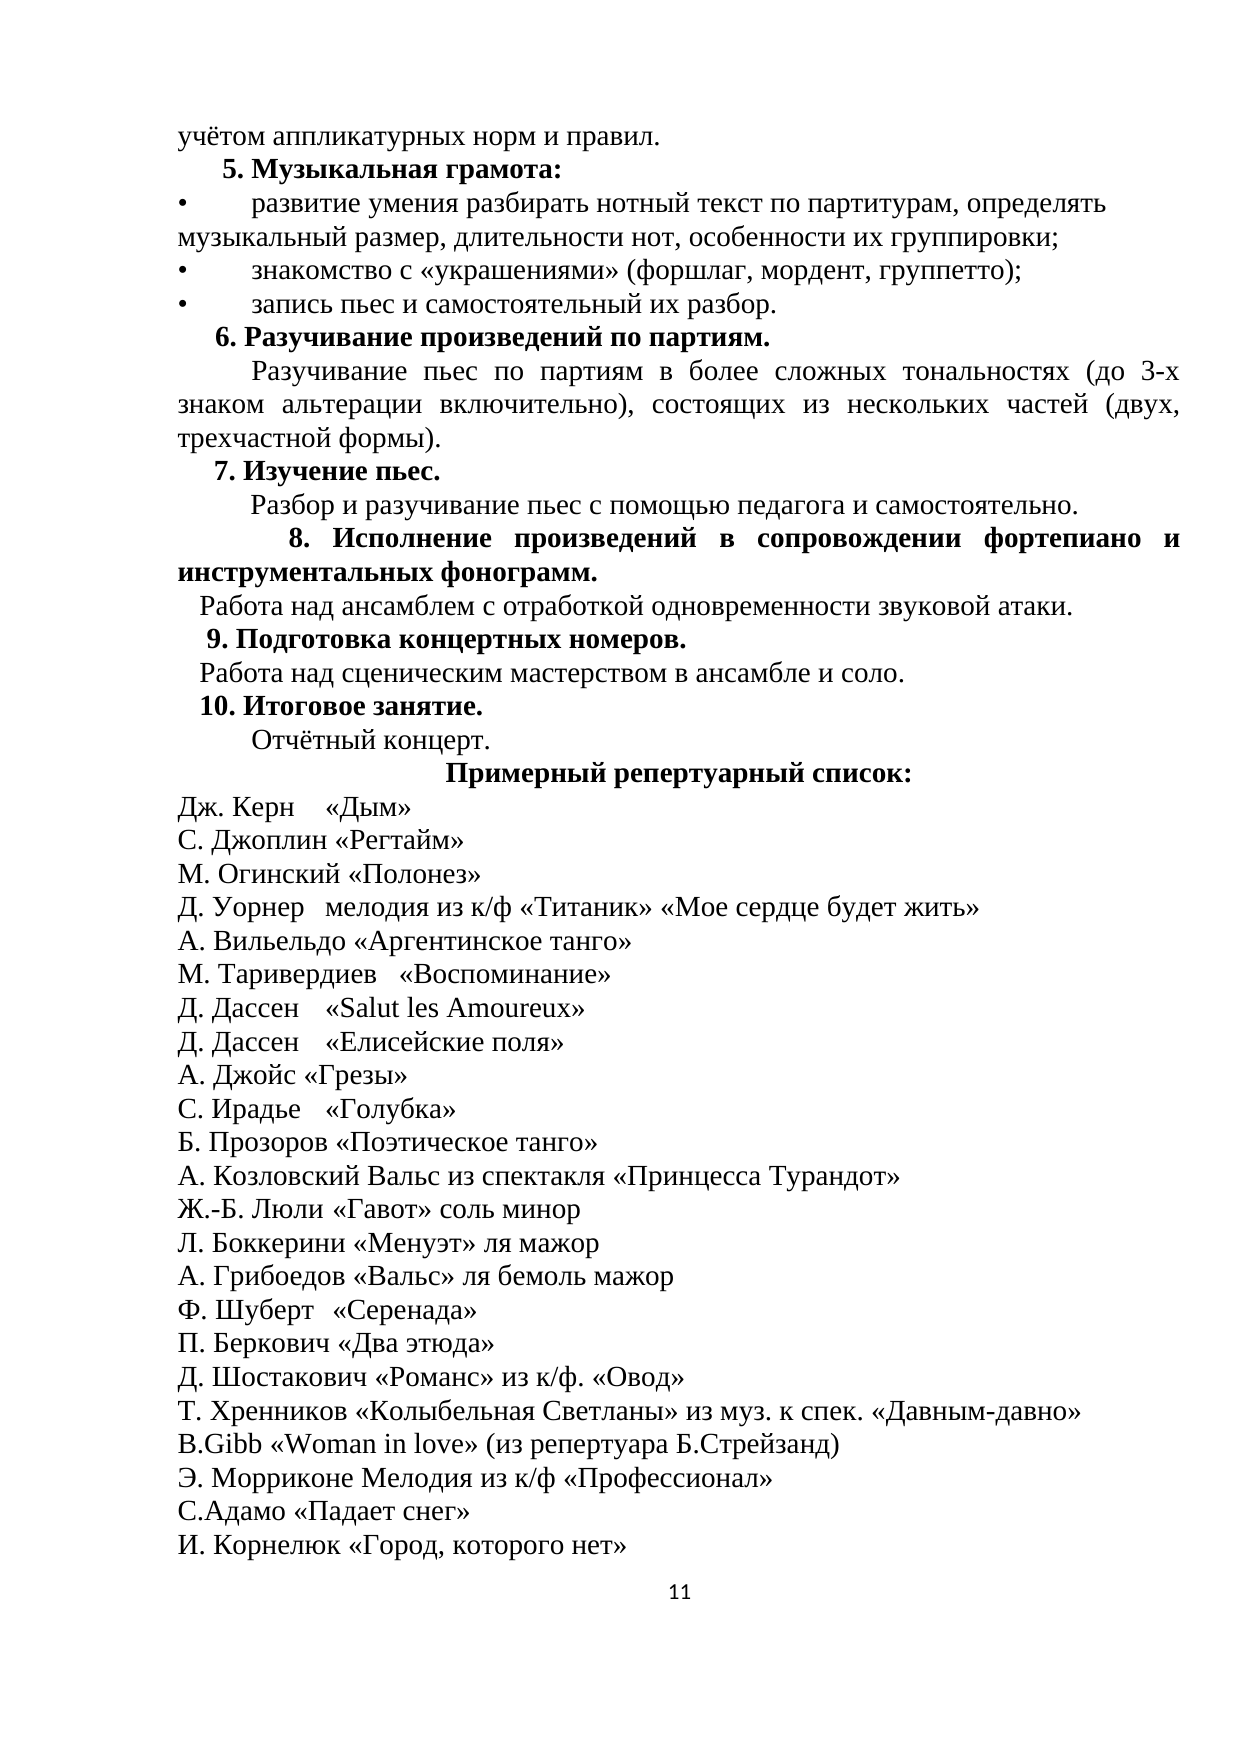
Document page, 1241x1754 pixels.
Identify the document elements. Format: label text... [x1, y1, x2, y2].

text Ж.-Б. Люли «Гавот» соль минор [177, 1191, 1181, 1225]
text Разучивание пьес по партиям в более сложных тональностях (до 3-х знаком альтерации включительно), состоящих из нескольких частей (двух, трехчастной формы). [177, 353, 1181, 453]
text М. Таривердиев «Воспоминание» [177, 957, 1181, 990]
list знакомство с «украшениями» (форшлаг, мордент, группетто); [177, 252, 1181, 286]
text Д. Дассен «Елисейские поля» [177, 1024, 1181, 1057]
text А. Грибоедов «Вальс» ля бемоль мажор [177, 1258, 1181, 1292]
text Работа над сценическим мастерством в ансамбле и соло. [177, 655, 1181, 688]
text Б. Прозоров «Поэтическое танго» [177, 1124, 1181, 1158]
text 10. Итоговое занятие. [177, 688, 1181, 722]
text 6. Разучивание произведений по партиям. [215, 319, 1181, 353]
text Отчётный концерт. [177, 722, 1181, 755]
text Д. Шостакович «Романс» из к/ф. «Овод» [177, 1359, 1181, 1393]
text 7. Изучение пьес. [177, 453, 1181, 487]
text Ф. Шуберт «Серенада» [177, 1292, 1181, 1326]
text Разбор и разучивание пьес с помощью педагога и самостоятельно. [177, 487, 1181, 521]
list запись пьес и самостоятельный их разбор. [177, 286, 1181, 319]
text Д. Дассен «Salut les Amoureux» [177, 990, 1181, 1024]
text Примерный репертуарный список: [177, 755, 1181, 789]
text С.Адамо «Падает снег» [177, 1493, 1181, 1527]
text Дж. Керн «Дым» [177, 789, 1181, 822]
text Э. Морриконе Мелодия из к/ф «Профессионал» [177, 1460, 1181, 1493]
text А. Джойс «Грезы» [177, 1057, 1181, 1091]
text В.Gibb «Woman in love» (из репертуара Б.Стрейзанд) [177, 1426, 1181, 1460]
text музыкальный размер, длительности нот, особенности их группировки; [177, 219, 1181, 252]
text А. Козловский Вальс из спектакля «Принцесса Турандот» [177, 1158, 1181, 1191]
text И. Корнелюк «Город, которого нет» [177, 1527, 1181, 1560]
text Л. Боккерини «Менуэт» ля мажор [177, 1225, 1181, 1258]
text С. Джоплин «Регтайм» [177, 822, 1181, 856]
text Т. Хренников «Колыбельная Светланы» из муз. к спек. «Давным-давно» [177, 1393, 1181, 1426]
text А. Вильельдо «Аргентинское танго» [177, 923, 1181, 957]
list развитие умения разбирать нотный текст по партитурам, определять [177, 185, 1181, 219]
text П. Беркович «Два этюда» [177, 1326, 1181, 1359]
text Д. Уорнер мелодия из к/ф «Титаник» «Мое сердце будет жить» [177, 889, 1181, 923]
text М. Огинский «Полонез» [177, 856, 1181, 889]
text С. Ирадье «Голубка» [177, 1091, 1181, 1124]
text Работа над ансамблем с отработкой одновременности звуковой атаки. [177, 588, 1181, 621]
text учётом аппликатурных норм и правил. [177, 118, 1181, 152]
text 8. Исполнение произведений в сопровождении фортепиано и инструментальных фонограмм. [177, 521, 1181, 588]
text 5. Музыкальная грамота: [177, 152, 1181, 185]
text 9. Подготовка концертных номеров. [177, 621, 1181, 655]
